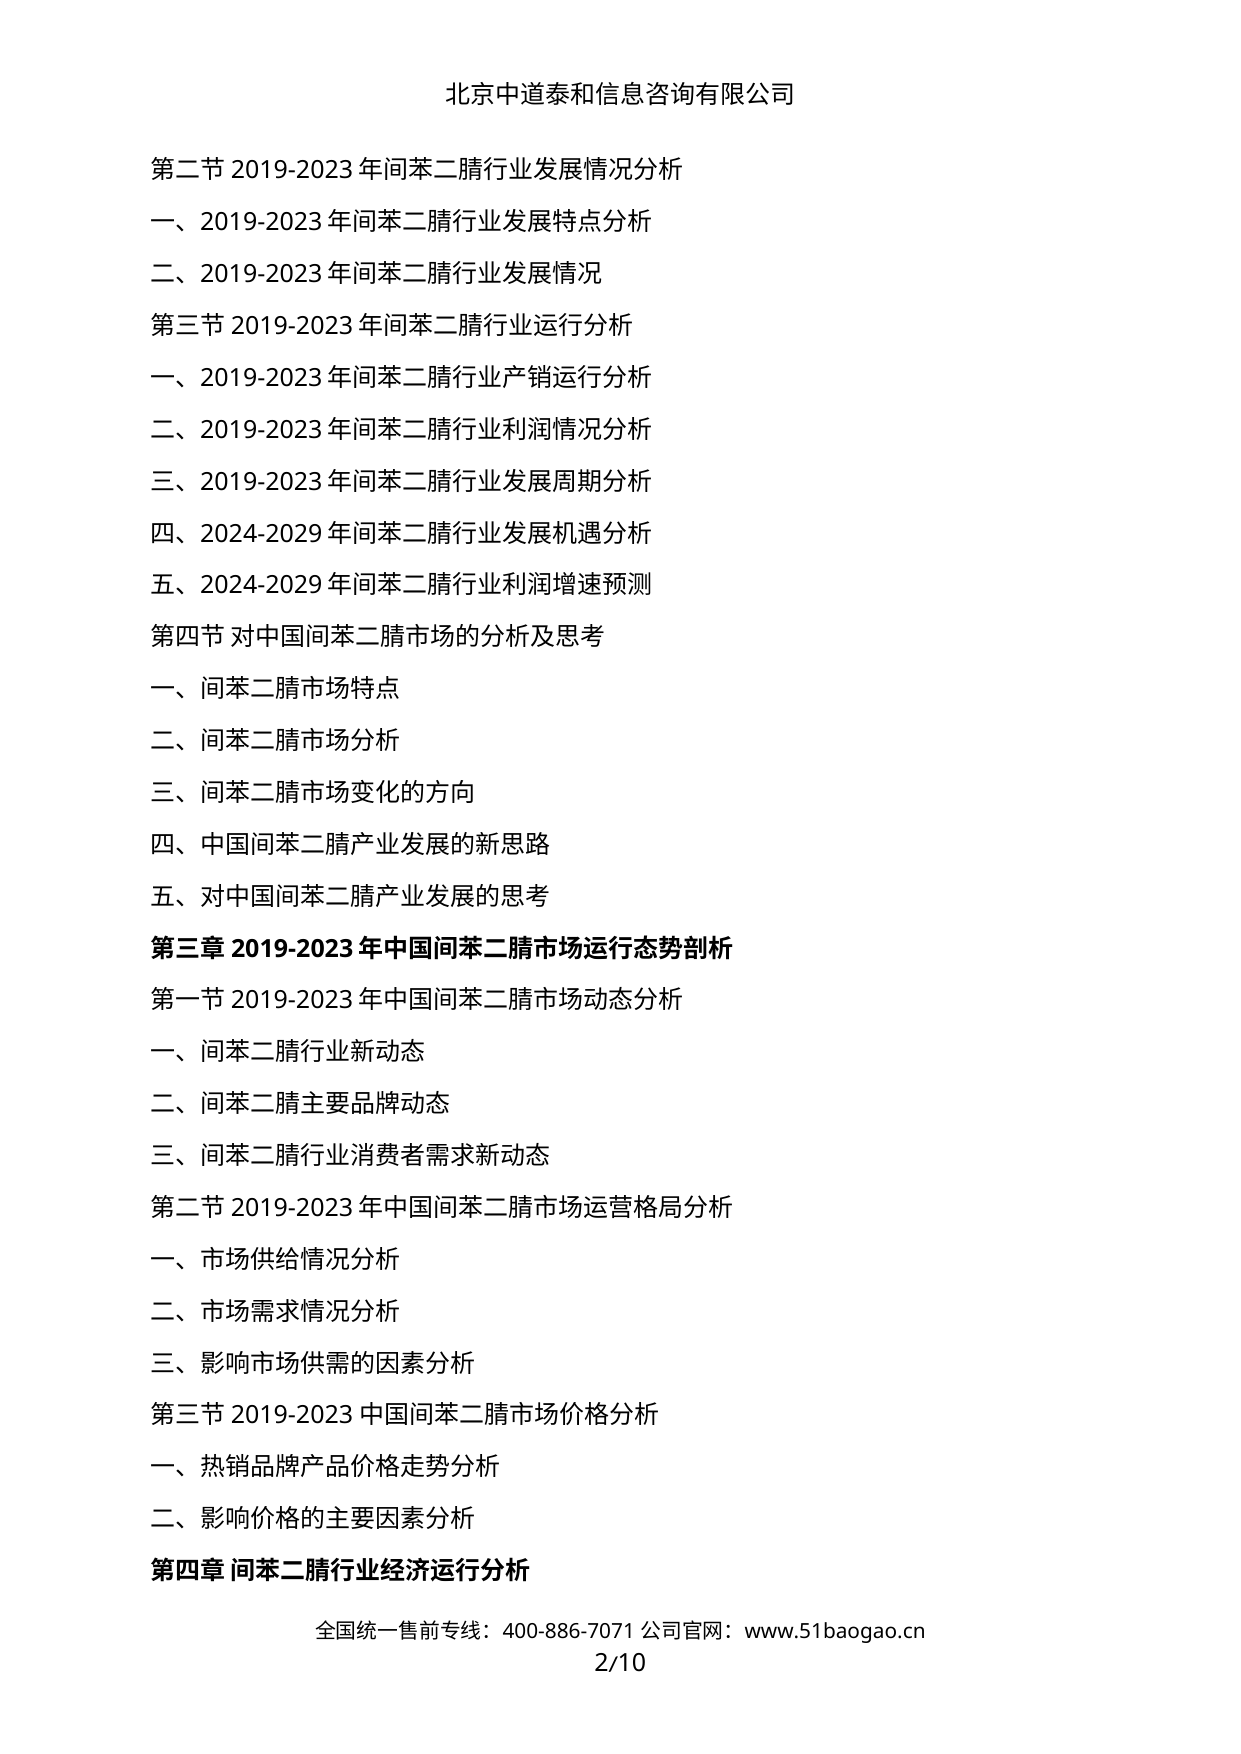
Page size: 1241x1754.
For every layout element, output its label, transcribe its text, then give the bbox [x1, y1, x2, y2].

text 第二节 2019-2023年间苯二腈行业发展情况分析 [150, 150, 1090, 186]
text 二、间苯二腈市场分析 [150, 721, 1090, 757]
text 二、间苯二腈主要品牌动态 [150, 1084, 1090, 1120]
text 一、市场供给情况分析 [150, 1239, 1090, 1276]
text 一、间苯二腈行业新动态 [150, 1032, 1090, 1068]
text 一、间苯二腈市场特点 [150, 669, 1090, 705]
text 第四节 对中国间苯二腈市场的分析及思考 [150, 617, 1090, 653]
text 四、2024-2029年间苯二腈行业发展机遇分析 [150, 513, 1090, 549]
text 第三节 2019-2023 中国间苯二腈市场价格分析 [150, 1395, 1090, 1431]
text 一、2019-2023年间苯二腈行业发展特点分析 [150, 202, 1090, 238]
text 一、2019-2023年间苯二腈行业产销运行分析 [150, 357, 1090, 394]
text 三、间苯二腈行业消费者需求新动态 [150, 1136, 1090, 1172]
text 三、影响市场供需的因素分析 [150, 1343, 1090, 1379]
text 第三章 2019-2023年中国间苯二腈市场运行态势剖析 [150, 928, 1090, 964]
text 二、市场需求情况分析 [150, 1291, 1090, 1327]
text 三、间苯二腈市场变化的方向 [150, 772, 1090, 809]
text 二、2019-2023年间苯二腈行业发展情况 [150, 254, 1090, 290]
text 第四章 间苯二腈行业经济运行分析 [150, 1551, 1090, 1587]
text 二、影响价格的主要因素分析 [150, 1499, 1090, 1535]
text 五、对中国间苯二腈产业发展的思考 [150, 876, 1090, 912]
text 五、2024-2029年间苯二腈行业利润增速预测 [150, 565, 1090, 601]
text 第三节 2019-2023年间苯二腈行业运行分析 [150, 306, 1090, 342]
text 三、2019-2023年间苯二腈行业发展周期分析 [150, 461, 1090, 497]
text 一、热销品牌产品价格走势分析 [150, 1447, 1090, 1483]
text 第二节 2019-2023年中国间苯二腈市场运营格局分析 [150, 1187, 1090, 1224]
text 第一节 2019-2023年中国间苯二腈市场动态分析 [150, 980, 1090, 1016]
text 四、中国间苯二腈产业发展的新思路 [150, 824, 1090, 861]
text 二、2019-2023年间苯二腈行业利润情况分析 [150, 409, 1090, 446]
